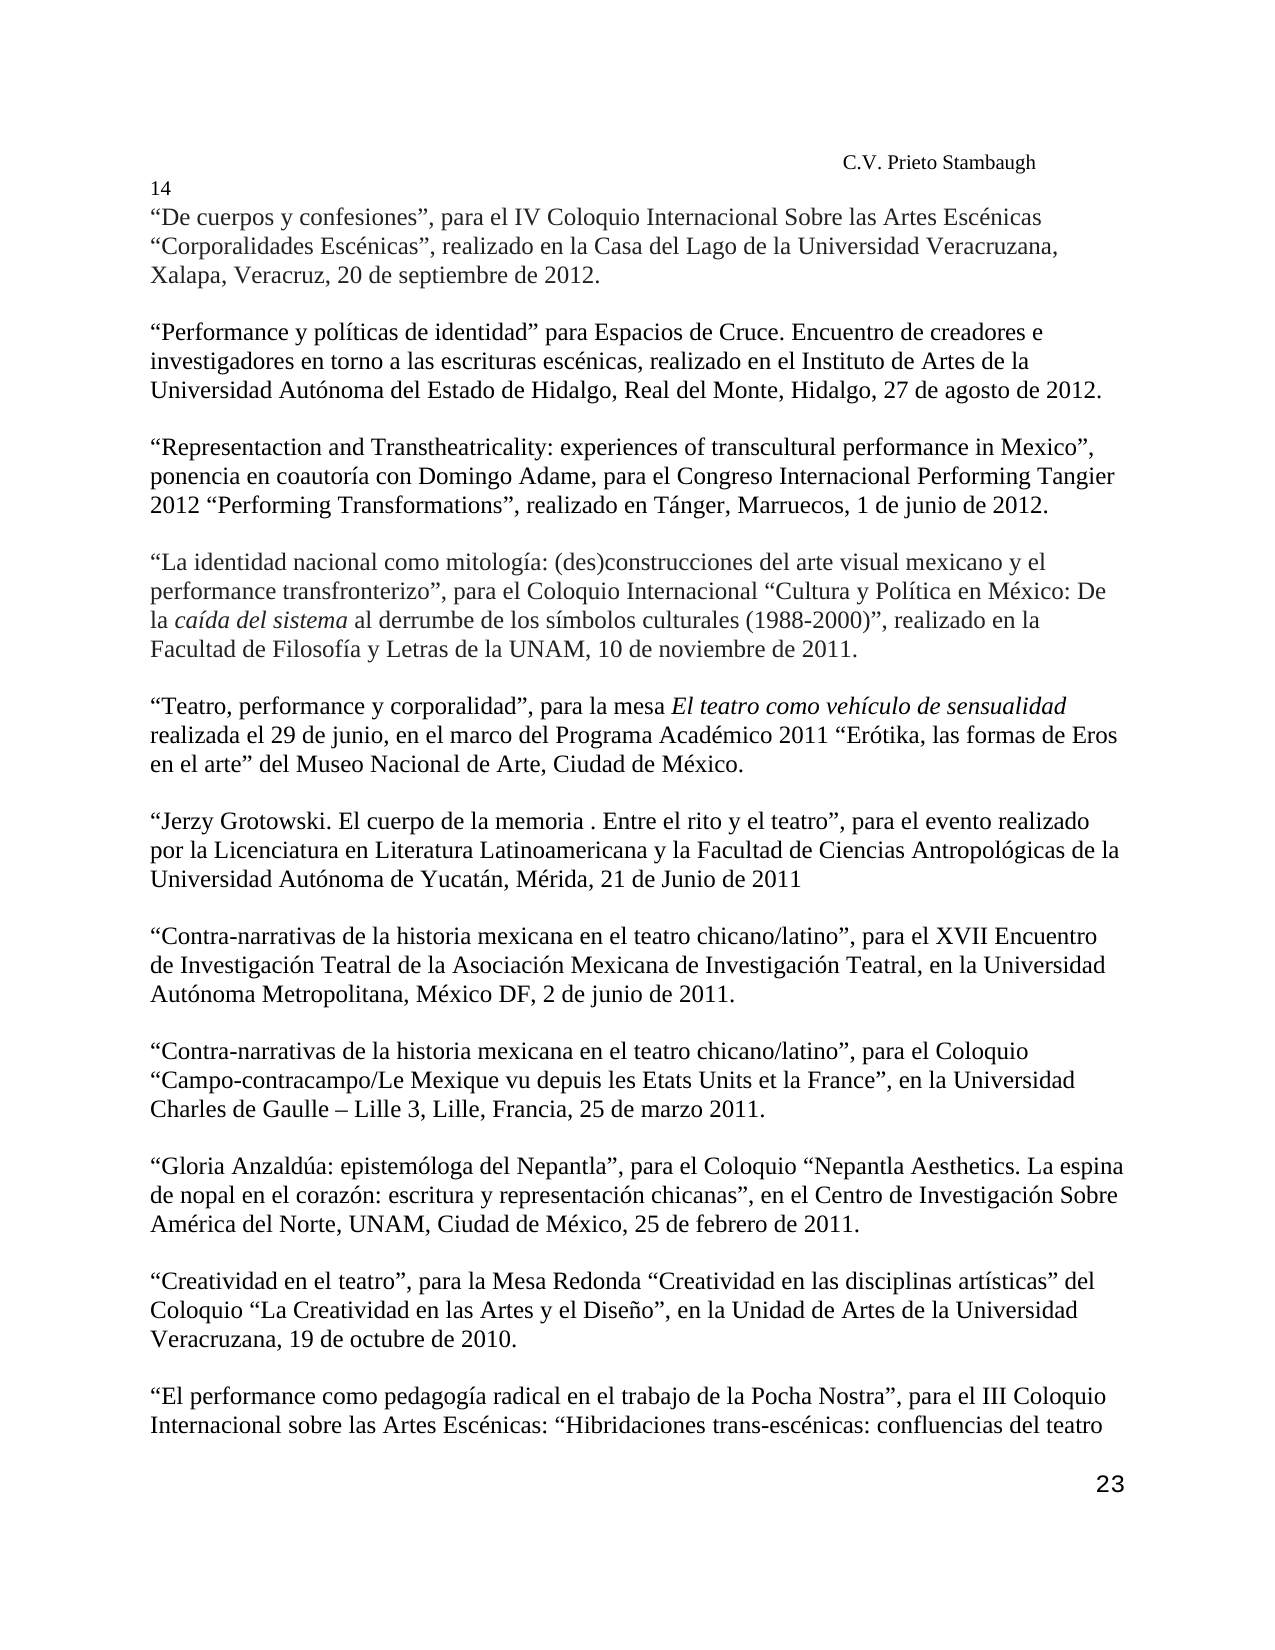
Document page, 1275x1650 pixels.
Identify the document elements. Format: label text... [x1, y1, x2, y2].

text “De cuerpos y confesiones”, para el IV Coloquio Internacional Sobre las Artes Escénicas “Corporalidades Escénicas”, realizado en la Casa del Lago de la Universidad Veracruzana, Xalapa, Veracruz, 20 de septiembre de 2012. [150, 202, 1125, 289]
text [150, 1381, 1125, 1439]
text “Contra-narrativas de la historia mexicana en el teatro chicano/latino”, para el XVII Encuentro de Investigación Teatral de la Asociación Mexicana de Investigación Teatral, en la Universidad Autónoma Metropolitana, México DF, 2 de junio de 2011. [150, 921, 1125, 1007]
text “Gloria Anzaldúa: epistemóloga del Nepantla”, para el Coloquio “Nepantla Aesthetics. La espina de nopal en el corazón: escritura y representación chicanas”, en el Centro de Investigación Sobre América del Norte, UNAM, Ciudad de México, 25 de febrero de 2011. [150, 1151, 1125, 1237]
text “Performance y políticas de identidad” para Espacios de Cruce. Encuentro de creadores e investigadores en torno a las escrituras escénicas, realizado en el Instituto de Artes de la Universidad Autónoma del Estado de Hidalgo, Real del Monte, Hidalgo, 27 de agosto de 2012. [150, 317, 1125, 404]
text “Jerzy Grotowski. El cuerpo de la memoria . Entre el rito y el teatro”, para el evento realizado por la Licenciatura en Literatura Latinoamericana y la Facultad de Ciencias Antropológicas de la Universidad Autónoma de Yucatán, Mérida, 21 de Junio de 2011 [150, 806, 1125, 892]
text “La identidad nacional como mitología: (des)construcciones del arte visual mexicano y el performance transfronterizo”, para el Coloquio Internacional “Cultura y Política en México: De la caída del sistema al derrumbe de los símbolos culturales (1988-2000)”, realizado en la Facultad de Filosofía y Letras de la UNAM, 10 de noviembre de 2011. [150, 547, 1125, 662]
text “Teatro, performance y corporalidad”, para la mesa El teatro como vehículo de sensualidad realizada el 29 de junio, en el marco del Programa Académico 2011 “Erótika, las formas de Eros en el arte” del Museo Nacional de Arte, Ciudad de México. [150, 691, 1125, 777]
text “Contra-narrativas de la historia mexicana en el teatro chicano/latino”, para el Coloquio “Campo-contracampo/Le Mexique vu depuis les Etats Units et la France”, en la Universidad Charles de Gaulle – Lille 3, Lille, Francia, 25 de marzo 2011. [150, 1036, 1125, 1122]
text “Representaction and Transtheatricality: experiences of transcultural performance in Mexico”, ponencia en coautoría con Domingo Adame, para el Congreso Internacional Performing Tangier 2012 “Performing Transformations”, realizado en Tánger, Marruecos, 1 de junio de 2012. [150, 432, 1125, 519]
text “Creatividad en el teatro”, para la Mesa Redonda “Creatividad en las disciplinas artísticas” del Coloquio “La Creatividad en las Artes y el Diseño”, en la Unidad de Artes de la Universidad Veracruzana, 19 de octubre de 2010. [150, 1266, 1125, 1352]
